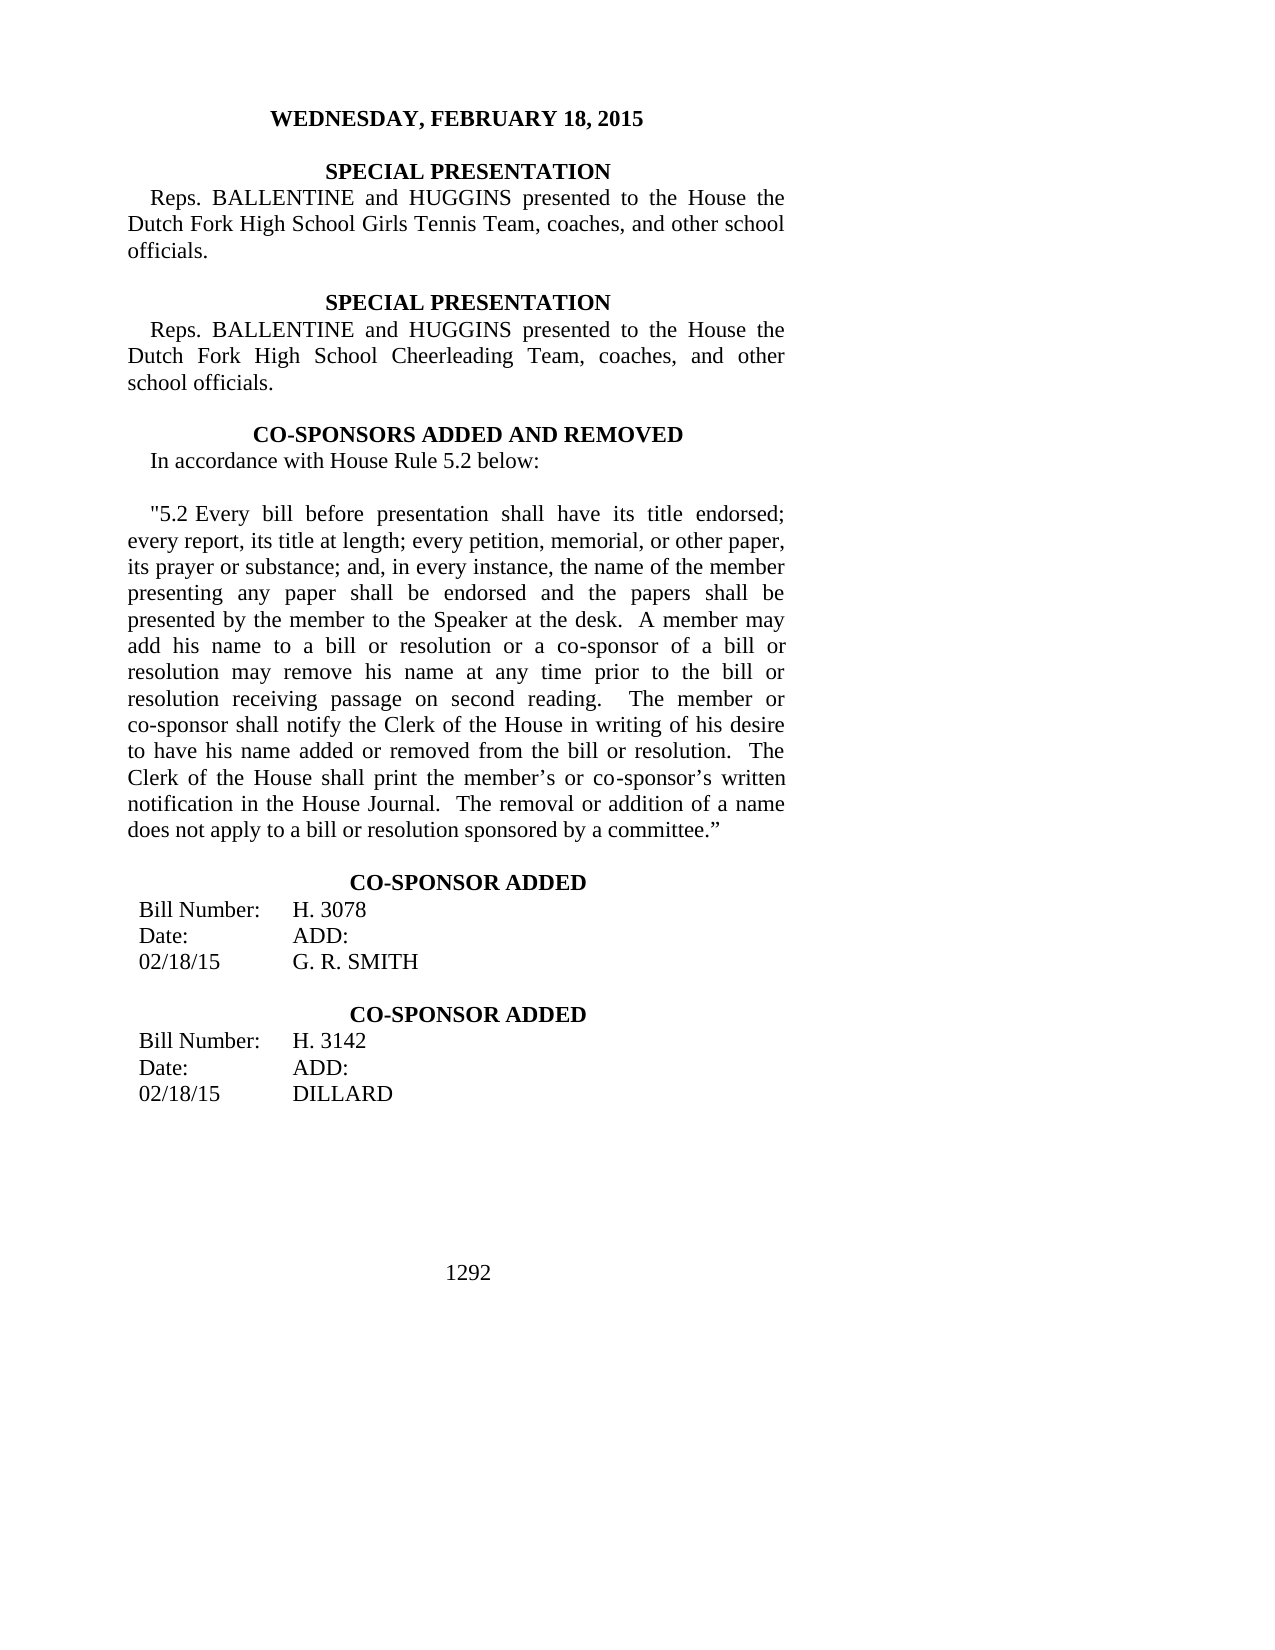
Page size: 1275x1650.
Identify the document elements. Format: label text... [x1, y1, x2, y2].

table_header H. 3078 [281, 896, 441, 922]
table_cell Date: [128, 1054, 281, 1080]
table_header Bill Number: [128, 896, 281, 922]
table_cell 02/18/15 [128, 1080, 281, 1106]
text Reps. BALLENTINE and HUGGINS presented to the House the Dutch Fork High School Cheerleading Team, coaches, and other school officials. [127, 316, 786, 395]
text CO-SPONSOR ADDED [127, 1001, 786, 1027]
table_cell G. R. SMITH [281, 948, 441, 975]
text CO-SPONSOR ADDED [127, 869, 786, 896]
text In accordance with House Rule 5.2 below: [127, 448, 786, 474]
table_cell 02/18/15 [128, 948, 281, 975]
table_cell DILLARD [281, 1080, 414, 1106]
table_header Bill Number: [128, 1028, 281, 1054]
table_cell ADD: [281, 922, 441, 948]
table_cell Date: [128, 922, 281, 948]
text "5.2 Every bill before presentation shall have its title endorsed; every report, its title at length; every petition, memorial, or other paper, its prayer or substance; and, in every instance, the name of the member presenting any paper shall be endorsed and the papers shall be presented by the member to the Speaker at the desk. A member may add his name to a bill or resolution or a co-sponsor of a bill or resolution may remove his name at any time prior to the bill or resolution receiving passage on second reading. The member or co-sponsor shall notify the Clerk of the House in writing of his desire to have his name added or removed from the bill or resolution. The Clerk of the House shall print the member’s or co-sponsor’s written notification in the House Journal. The removal or addition of a name does not apply to a bill or resolution sponsored by a committee.” [127, 500, 786, 843]
text SPECIAL PRESENTATION [127, 289, 786, 316]
text Reps. BALLENTINE and HUGGINS presented to the House the Dutch Fork High School Girls Tennis Team, coaches, and other school officials. [127, 184, 786, 263]
table_header H. 3142 [281, 1028, 414, 1054]
table_cell ADD: [281, 1054, 414, 1080]
text CO-SPONSORS ADDED AND REMOVED [127, 421, 786, 448]
text SPECIAL PRESENTATION [127, 158, 786, 184]
